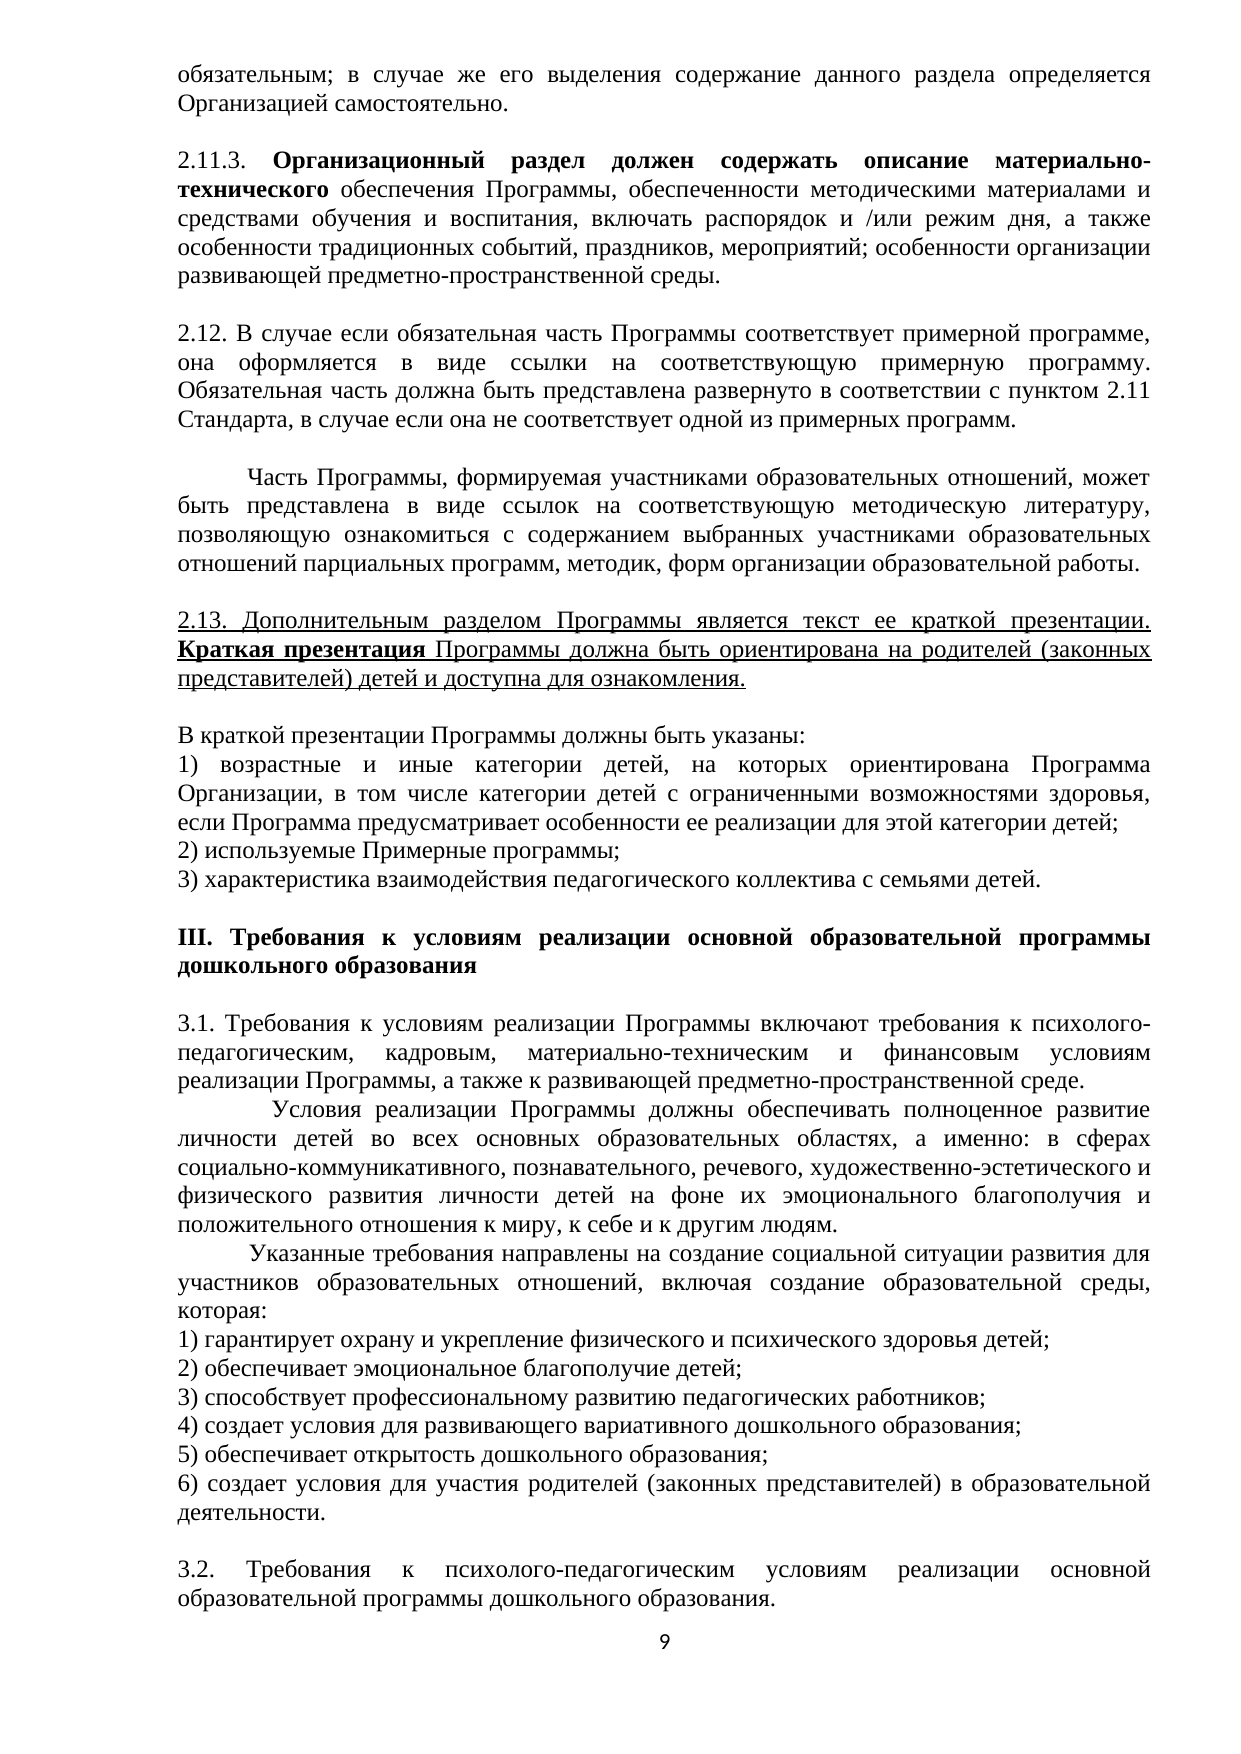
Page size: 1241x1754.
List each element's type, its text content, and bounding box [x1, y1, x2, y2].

text 3.2. Требования к психолого-педагогическим условиям реализации основной образовательной программы дошкольного образования. [177, 1554, 1152, 1612]
text III. Требования к условиям реализации основной образовательной программы дошкольного образования [177, 922, 1152, 979]
text 3) способствует профессиональному развитию педагогических работников; [177, 1382, 1152, 1410]
text 3) характеристика взаимодействия педагогического коллектива с семьями детей. [177, 864, 1152, 893]
text 2) обеспечивает эмоциональное благополучие детей; [177, 1353, 1152, 1382]
text 6) создает условия для участия родителей (законных представителей) в образовательной деятельности. [177, 1468, 1152, 1525]
text Указанные требования направлены на создание социальной ситуации развития для участников образовательных отношений, включая создание образовательной среды, которая: [177, 1238, 1152, 1324]
text 2.11.3. Организационный раздел должен содержать описание материально-технического обеспечения Программы, обеспеченности методическими материалами и средствами обучения и воспитания, включать распорядок и /или режим дня, а также особенности традиционных событий, праздников, мероприятий; особенности организации развивающей предметно-пространственной среды. [177, 145, 1152, 289]
text 2.12. В случае если обязательная часть Программы соответствует примерной программе, она оформляется в виде ссылки на соответствующую примерную программу. Обязательная часть должна быть представлена развернуто в соответствии с пунктом 2.11 Стандарта, в случае если она не соответствует одной из примерных программ. [177, 318, 1152, 433]
text 1) гарантирует охрану и укрепление физического и психического здоровья детей; [177, 1324, 1152, 1353]
text 3.1. Требования к условиям реализации Программы включают требования к психолого-педагогическим, кадровым, материально-техническим и финансовым условиям реализации Программы, а также к развивающей предметно-пространственной среде. [177, 1008, 1152, 1094]
text 1) возрастные и иные категории детей, на которых ориентирована Программа Организации, в том числе категории детей с ограниченными возможностями здоровья, если Программа предусматривает особенности ее реализации для этой категории детей; [177, 749, 1152, 835]
text Условия реализации Программы должны обеспечивать полноценное развитие личности детей во всех основных образовательных областях, а именно: в сферах социально-коммуникативного, познавательного, речевого, художественно-эстетического и физического развития личности детей на фоне их эмоционального благополучия и положительного отношения к миру, к себе и к другим людям. [177, 1094, 1152, 1238]
text 2.13. Дополнительным разделом Программы является текст ее краткой презентации. Краткая презентация Программы должна быть ориентирована на родителей (законных представителей) детей и доступна для ознакомления. [177, 605, 1152, 659]
text Часть Программы, формируемая участниками образовательных отношений, может быть представлена в виде ссылок на соответствующую методическую литературу, позволяющую ознакомиться с содержанием выбранных участниками образовательных отношений парциальных программ, методик, форм организации образовательной работы. [177, 462, 1152, 577]
text 5) обеспечивает открытость дошкольного образования; [177, 1439, 1152, 1468]
text 2) используемые Примерные программы; [177, 835, 1152, 864]
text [177, 59, 1152, 117]
text 4) создает условия для развивающего вариативного дошкольного образования; [177, 1410, 1152, 1439]
text В краткой презентации Программы должны быть указаны: [177, 720, 1152, 749]
text 2.13. Дополнительным разделом Программы является текст ее краткой презентации. Краткая презентация Программы должна быть ориентирована на родителей (законных представителей) детей и доступна для ознакомления. [177, 661, 1152, 692]
